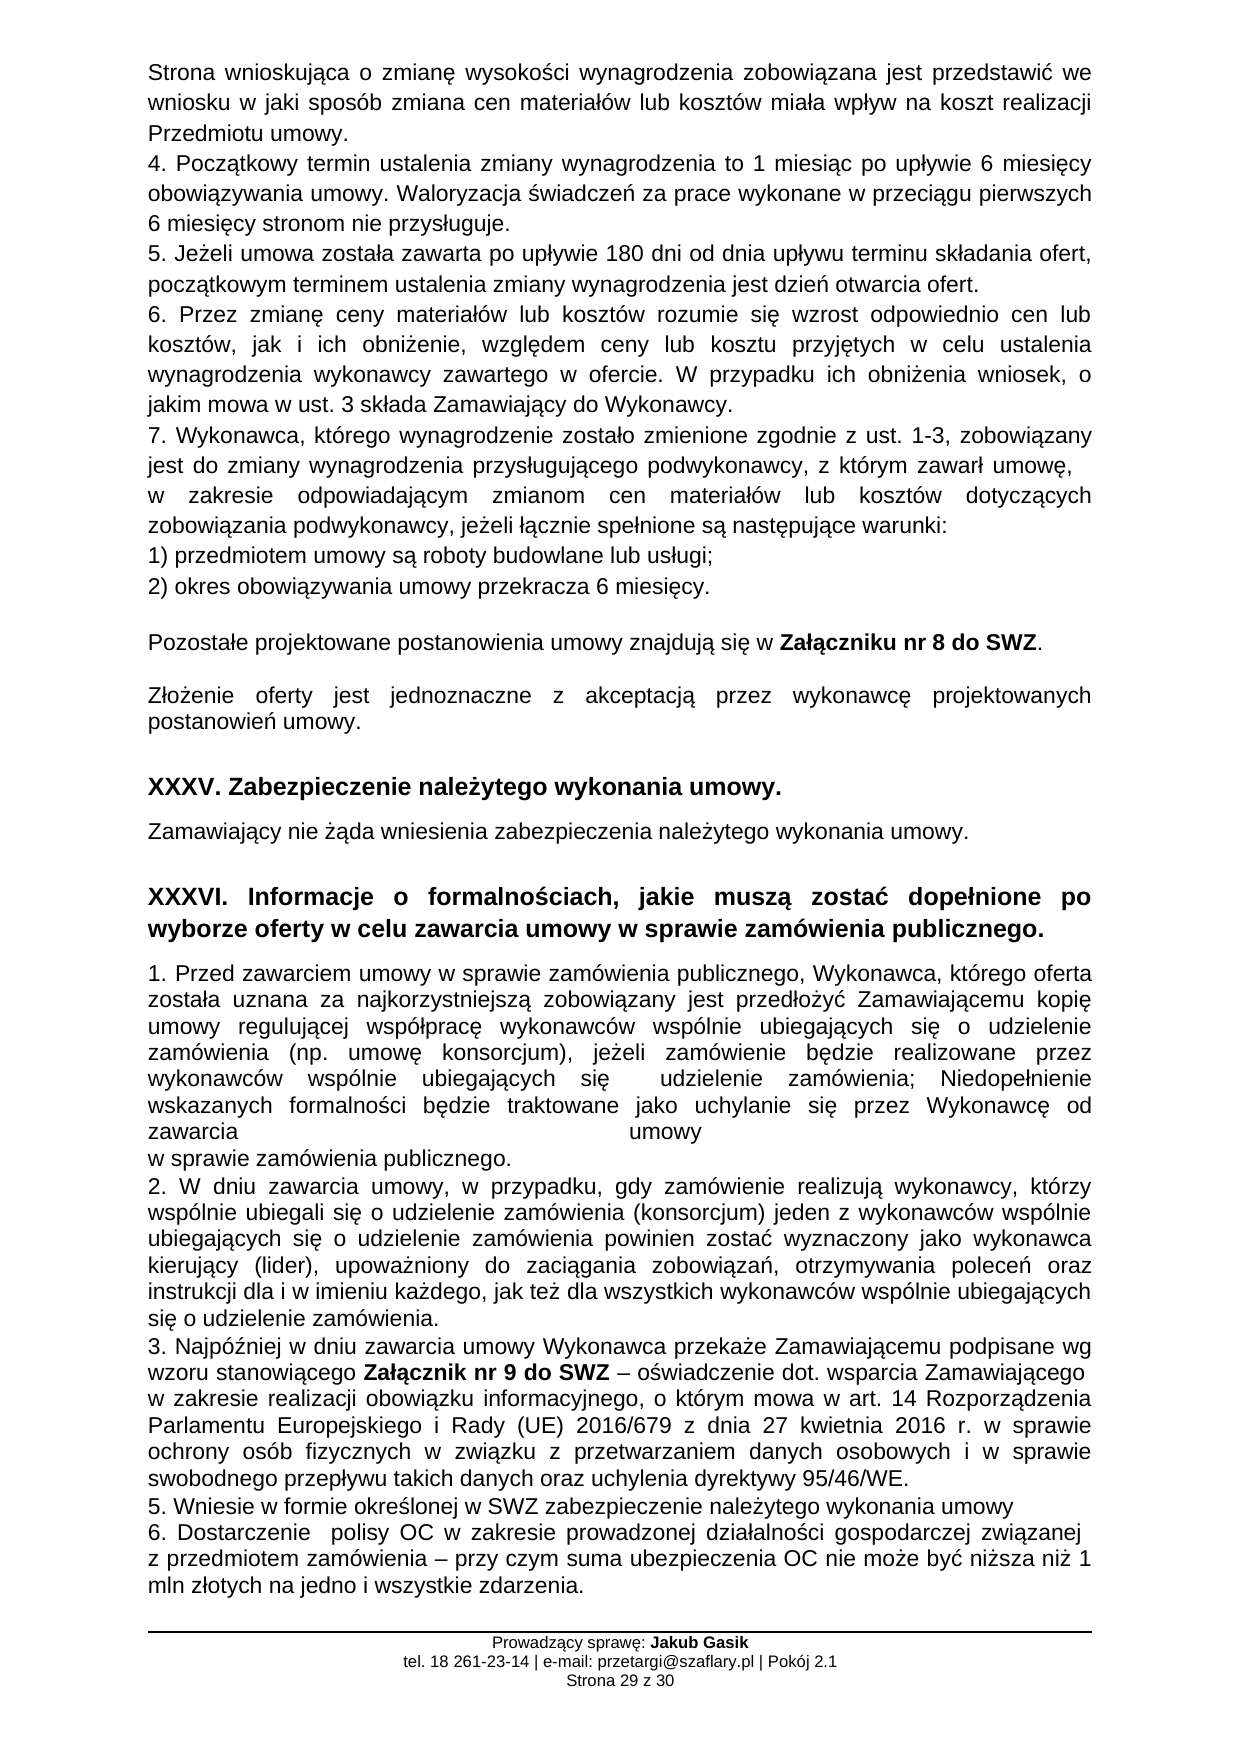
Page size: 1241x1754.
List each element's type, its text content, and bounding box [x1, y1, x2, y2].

text 3. Najpóźniej w dniu zawarcia umowy Wykonawca przekaże Zamawiającemu podpisane wg wzoru stanowiącego Załącznik nr 9 do SWZ – oświadczenie dot. wsparcia Zamawiającego w zakresie realizacji obowiązku informacyjnego, o którym mowa w art. 14 Rozporządzenia Parlamentu Europejskiego i Rady (UE) 2016/679 z dnia 27 kwietnia 2016 r. w sprawie ochrony osób fizycznych w związku z przetwarzaniem danych osobowych i w sprawie swobodnego przepływu takich danych oraz uchylenia dyrektywy 95/46/WE. [148, 1333, 1092, 1491]
text 2. W dniu zawarcia umowy, w przypadku, gdy zamówienie realizują wykonawcy, którzy wspólnie ubiegali się o udzielenie zamówienia (konsorcjum) jeden z wykonawców wspólnie ubiegających się o udzielenie zamówienia powinien zostać wyznaczony jako wykonawca kierujący (lider), upoważniony do zaciągania zobowiązań, otrzymywania poleceń oraz instrukcji dla i w imieniu każdego, jak też dla wszystkich wykonawców wspólnie ubiegających się o udzielenie zamówienia. [148, 1173, 1092, 1331]
text 2) okres obowiązywania umowy przekracza 6 miesięcy. [148, 573, 1092, 599]
text Zamawiający nie żąda wniesienia zabezpieczenia należytego wykonania umowy. [148, 818, 1092, 844]
text 7. Wykonawca, którego wynagrodzenie zostało zmienione zgodnie z ust. 1-3, zobowiązany jest do zmiany wynagrodzenia przysługującego podwykonawcy, z którym zawarł umowę, w zakresie odpowiadającym zmianom cen materiałów lub kosztów dotyczących zobowiązania podwykonawcy, jeżeli łącznie spełnione są następujące warunki: [148, 422, 1092, 538]
text 1. Przed zawarciem umowy w sprawie zamówienia publicznego, Wykonawca, którego oferta została uznana za najkorzystniejszą zobowiązany jest przedłożyć Zamawiającemu kopię umowy regulującej współpracę wykonawców wspólnie ubiegających się o udzielenie zamówienia (np. umowę konsorcjum), jeżeli zamówienie będzie realizowane przez wykonawców wspólnie ubiegających się udzielenie zamówienia; Niedopełnienie wskazanych formalności będzie traktowane jako uchylanie się przez Wykonawcę od zawarcia umowy w sprawie zamówienia publicznego. [148, 960, 1092, 1171]
text Pozostałe projektowane postanowienia umowy znajdują się w Załączniku nr 8 do SWZ. [148, 629, 1092, 656]
text XXXV. Zabezpieczenie należytego wykonania umowy. [148, 772, 1092, 801]
text XXXVI. Informacje o formalnościach, jakie muszą zostać dopełnione po wyborze oferty w celu zawarcia umowy w sprawie zamówienia publicznego. [148, 881, 1092, 943]
text Złożenie oferty jest jednoznaczne z akceptacją przez wykonawcę projektowanych postanowień umowy. [148, 682, 1092, 734]
text 6. Przez zmianę ceny materiałów lub kosztów rozumie się wzrost odpowiednio cen lub kosztów, jak i ich obniżenie, względem ceny lub kosztu przyjętych w celu ustalenia wynagrodzenia wykonawcy zawartego w ofercie. W przypadku ich obniżenia wniosek, o jakim mowa w ust. 3 składa Zamawiający do Wykonawcy. [148, 301, 1092, 418]
text 4. Początkowy termin ustalenia zmiany wynagrodzenia to 1 miesiąc po upływie 6 miesięcy obowiązywania umowy. Waloryzacja świadczeń za prace wykonane w przeciągu pierwszych 6 miesięcy stronom nie przysługuje. [148, 150, 1092, 236]
text 6. Dostarczenie polisy OC w zakresie prowadzonej działalności gospodarczej związanej z przedmiotem zamówienia – przy czym suma ubezpieczenia OC nie może być niższa niż 1 mln złotych na jedno i wszystkie zdarzenia. [148, 1519, 1092, 1598]
text 1) przedmiotem umowy są roboty budowlane lub usługi; [148, 542, 1092, 569]
text 5. Wniesie w formie określonej w SWZ zabezpieczenie należytego wykonania umowy [148, 1493, 1092, 1519]
text Strona wnioskująca o zmianę wysokości wynagrodzenia zobowiązana jest przedstawić we wniosku w jaki sposób zmiana cen materiałów lub kosztów miała wpływ na koszt realizacji Przedmiotu umowy. [148, 59, 1092, 146]
text 5. Jeżeli umowa została zawarta po upływie 180 dni od dnia upływu terminu składania ofert, początkowym terminem ustalenia zmiany wynagrodzenia jest dzień otwarcia ofert. [148, 240, 1092, 297]
